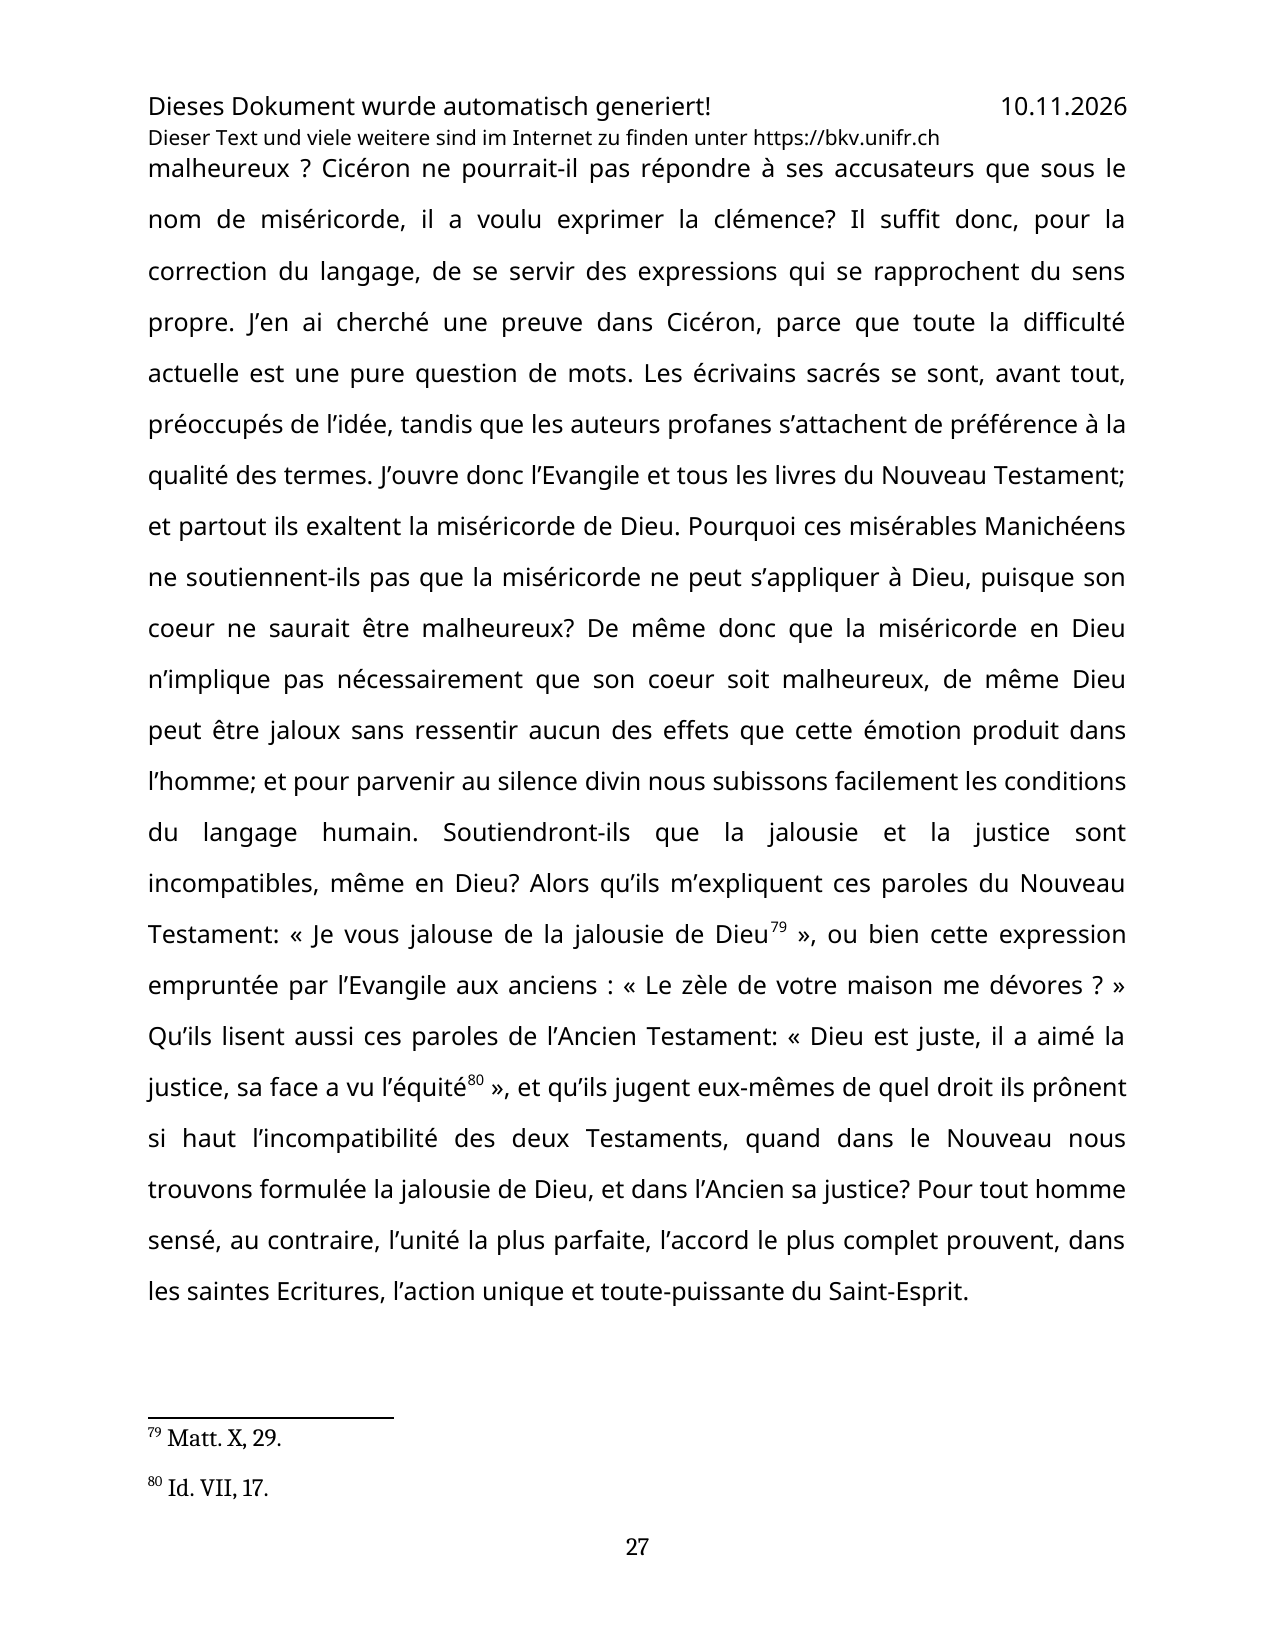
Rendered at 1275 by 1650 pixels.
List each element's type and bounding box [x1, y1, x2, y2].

text [148, 151, 1127, 1308]
